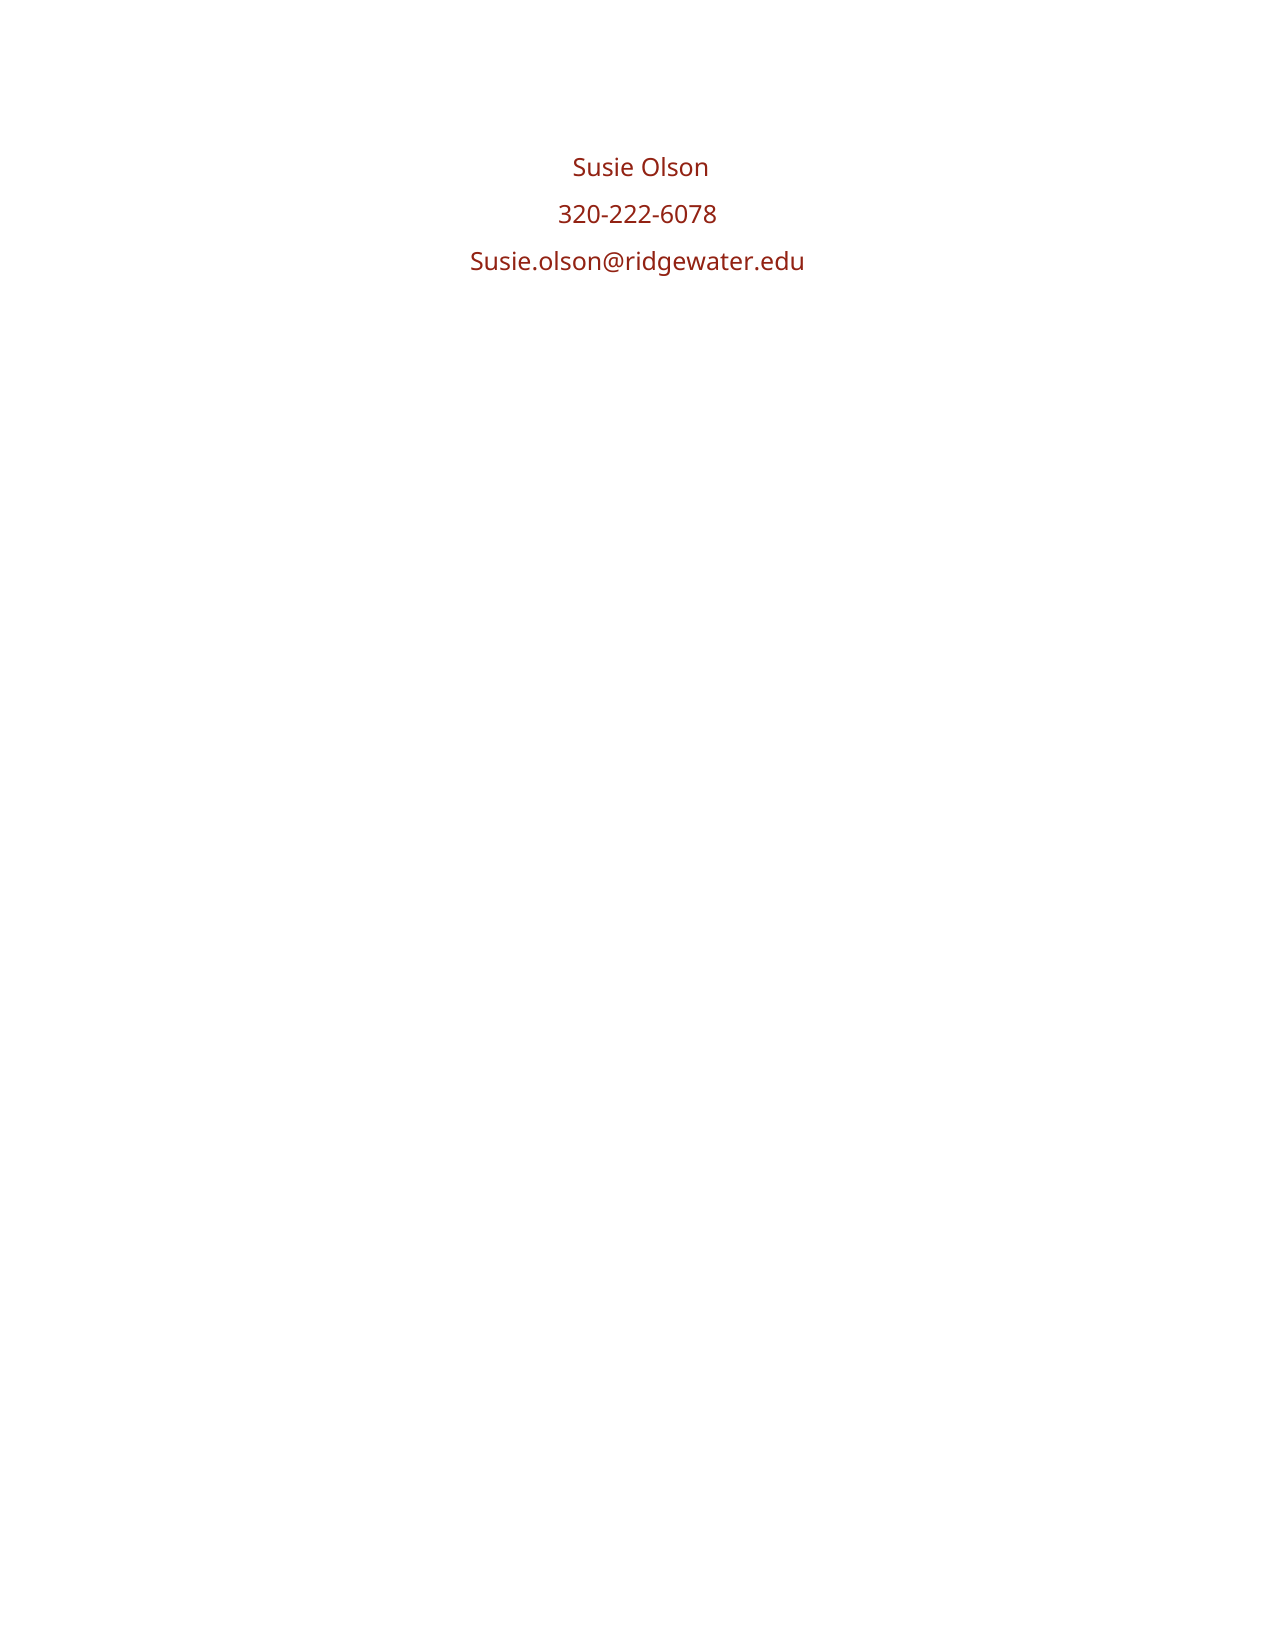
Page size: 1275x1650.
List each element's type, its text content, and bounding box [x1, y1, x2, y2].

text Susie.olson@ridgewater.edu [150, 243, 1125, 277]
text 320-222-6078 [150, 197, 1125, 231]
text Susie Olson [150, 150, 1125, 184]
